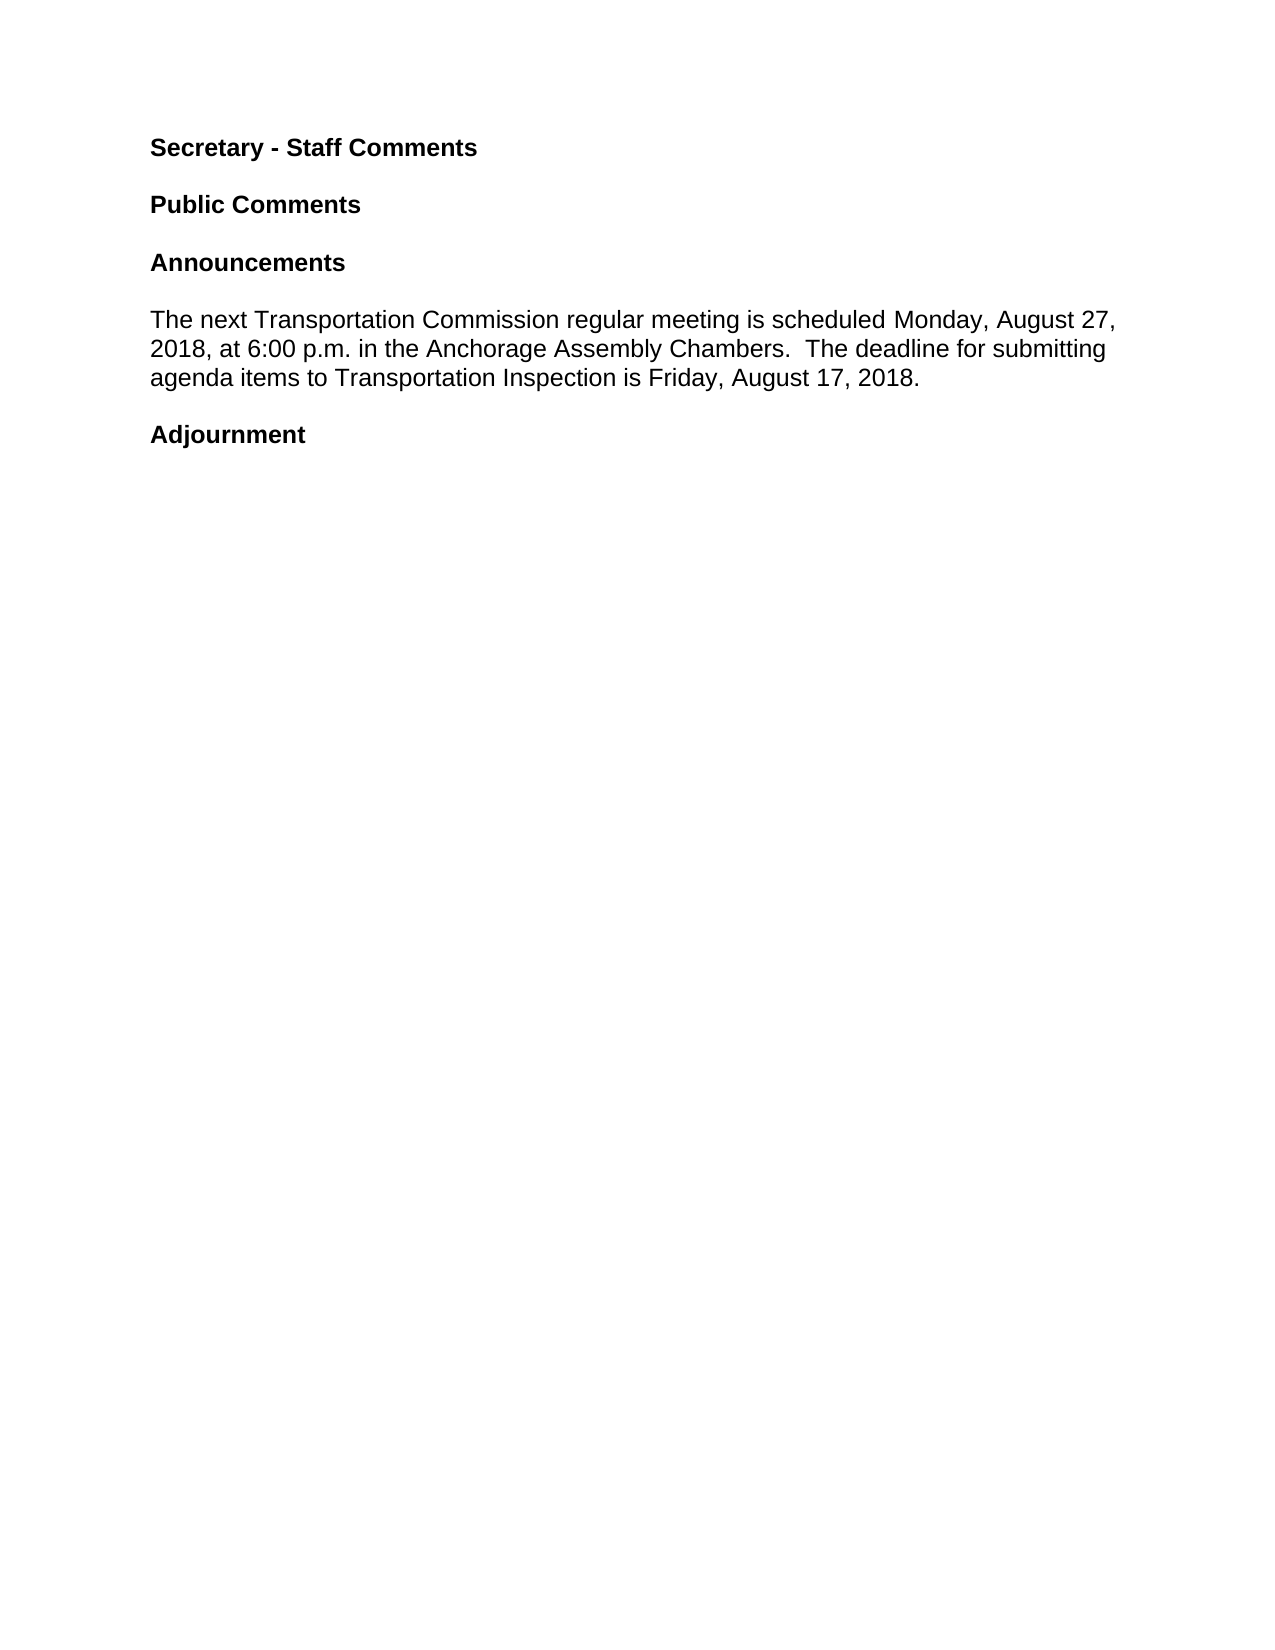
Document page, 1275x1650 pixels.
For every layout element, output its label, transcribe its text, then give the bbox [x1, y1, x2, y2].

text The next Transportation Commission regular meeting is scheduled Monday, August 27, 2018, at 6:00 p.m. in the Anchorage Assembly Chambers. The deadline for submitting agenda items to Transportation Inspection is Friday, August 17, 2018. [150, 305, 1125, 391]
text Announcements [150, 247, 1125, 276]
text Adjournment [150, 420, 1125, 449]
text Public Comments [150, 190, 1125, 219]
text Secretary - Staff Comments [150, 132, 1125, 161]
